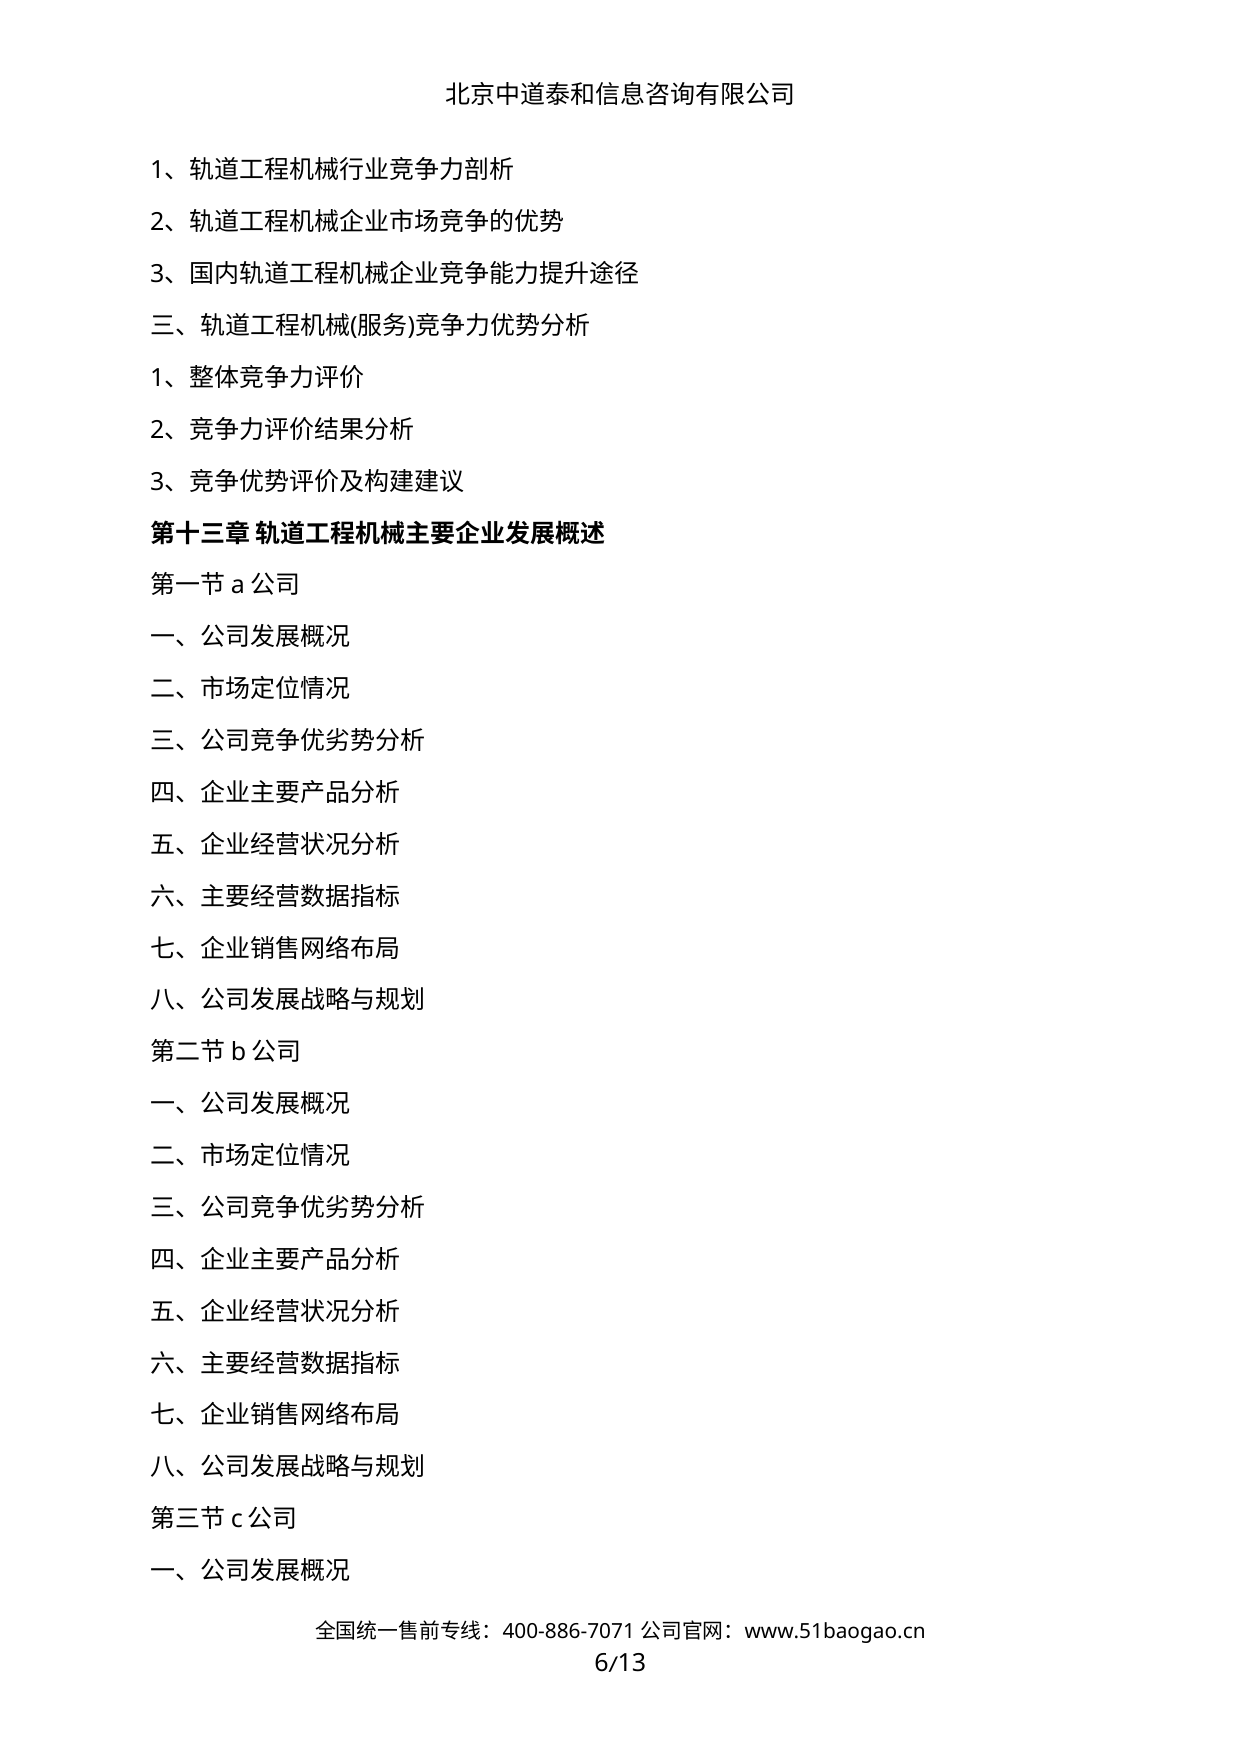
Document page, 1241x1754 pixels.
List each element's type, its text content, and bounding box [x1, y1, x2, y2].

text 八、公司发展战略与规划 [150, 1447, 1090, 1483]
text 六、主要经营数据指标 [150, 1343, 1090, 1379]
text 四、企业主要产品分析 [150, 1239, 1090, 1276]
text 第二节 b公司 [150, 1032, 1090, 1068]
text 一、公司发展概况 [150, 1551, 1090, 1587]
text 五、企业经营状况分析 [150, 1291, 1090, 1327]
text 五、企业经营状况分析 [150, 824, 1090, 861]
text 四、企业主要产品分析 [150, 772, 1090, 809]
text 二、市场定位情况 [150, 669, 1090, 705]
text 六、主要经营数据指标 [150, 876, 1090, 912]
text 第三节 c公司 [150, 1499, 1090, 1535]
text 1、轨道工程机械行业竞争力剖析 [150, 150, 1090, 186]
text 二、市场定位情况 [150, 1136, 1090, 1172]
text 2、竞争力评价结果分析 [150, 409, 1090, 446]
text 一、公司发展概况 [150, 1084, 1090, 1120]
text 七、企业销售网络布局 [150, 928, 1090, 964]
text 八、公司发展战略与规划 [150, 980, 1090, 1016]
text 三、公司竞争优劣势分析 [150, 1187, 1090, 1224]
text 七、企业销售网络布局 [150, 1395, 1090, 1431]
text 第一节 a公司 [150, 565, 1090, 601]
text 2、轨道工程机械企业市场竞争的优势 [150, 202, 1090, 238]
text 3、国内轨道工程机械企业竞争能力提升途径 [150, 254, 1090, 290]
text 1、整体竞争力评价 [150, 357, 1090, 394]
text 三、公司竞争优劣势分析 [150, 721, 1090, 757]
text 三、轨道工程机械(服务)竞争力优势分析 [150, 306, 1090, 342]
text 一、公司发展概况 [150, 617, 1090, 653]
text 第十三章 轨道工程机械主要企业发展概述 [150, 513, 1090, 549]
text 3、竞争优势评价及构建建议 [150, 461, 1090, 497]
